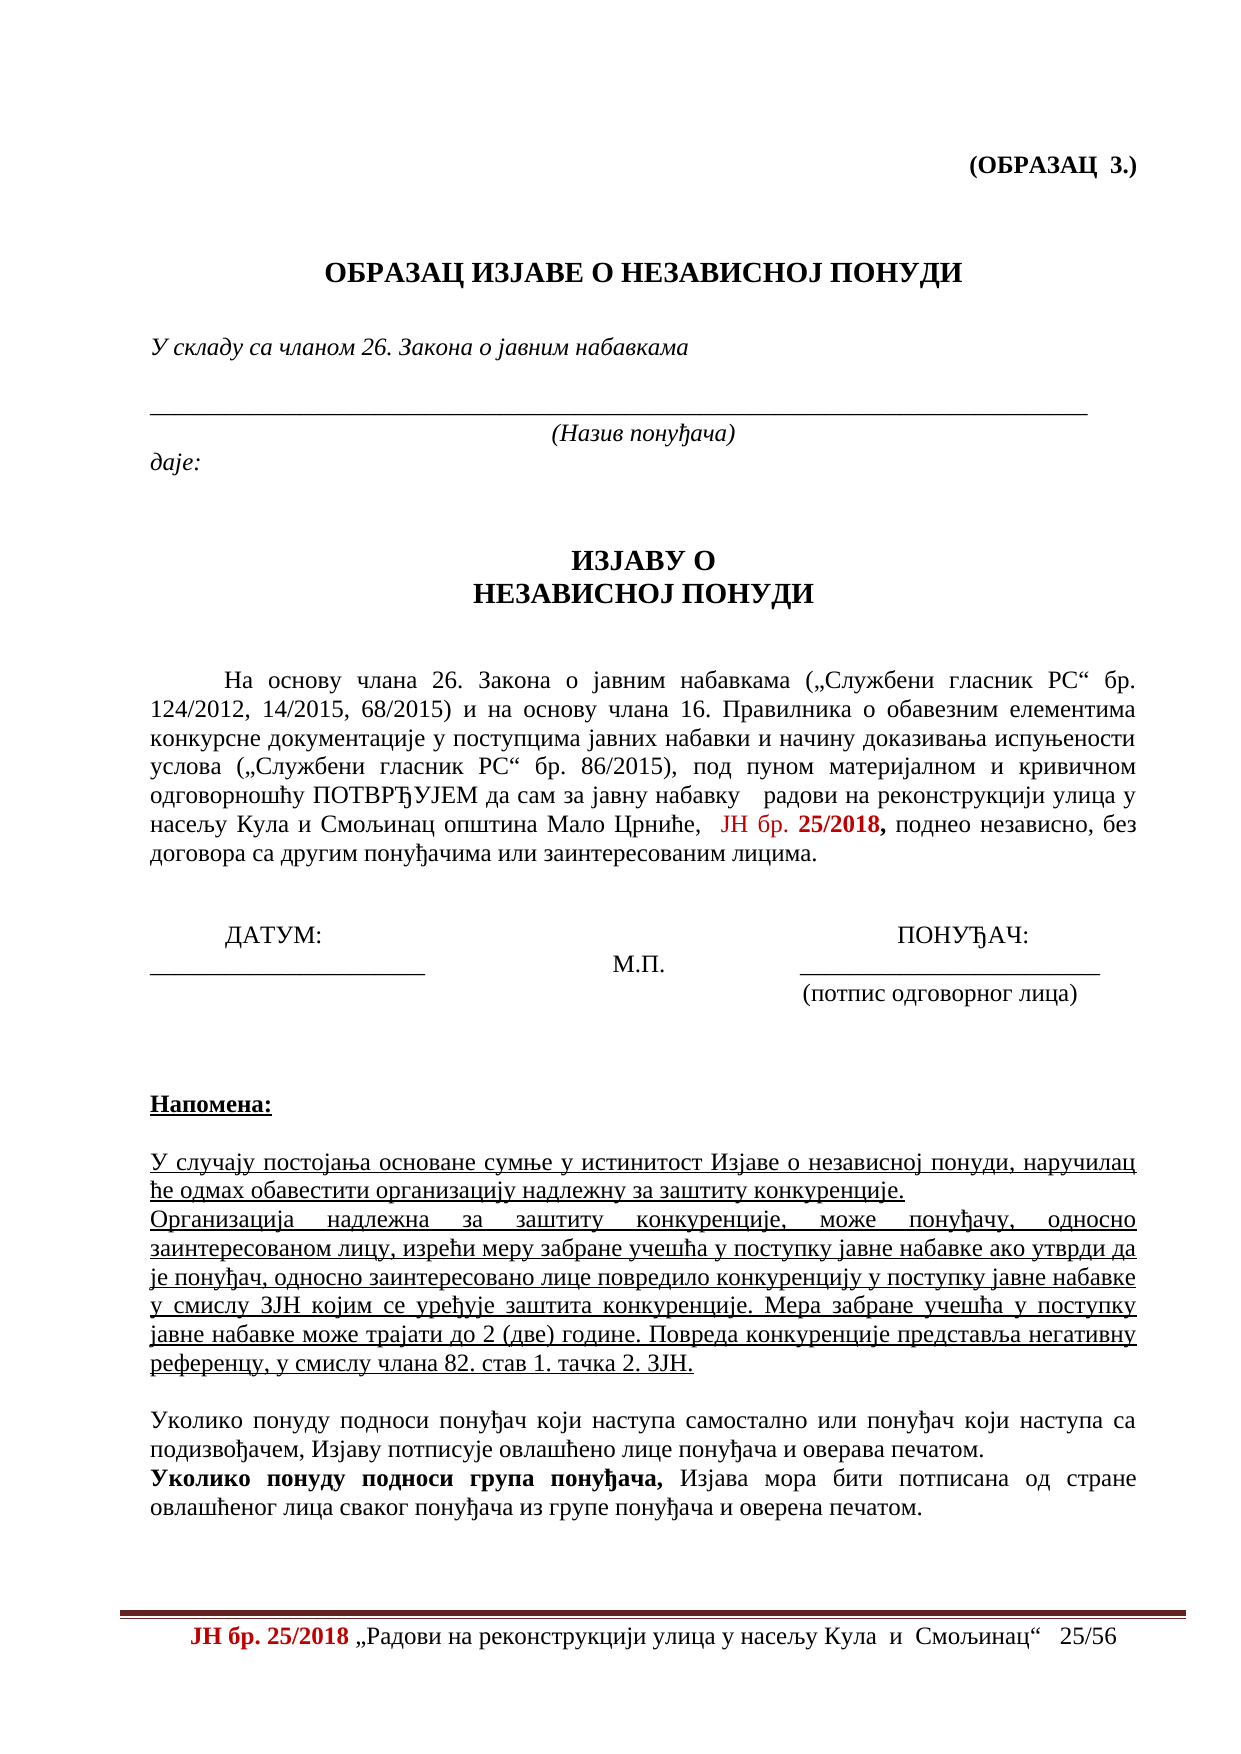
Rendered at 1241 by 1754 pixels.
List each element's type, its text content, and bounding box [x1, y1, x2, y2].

text (потпис одговорног лица) [740, 978, 1167, 1006]
text НЕЗАВИСНОЈ ПОНУДИ [150, 576, 1137, 610]
text На основу члана 26. Закона о јавним набавкама („Службени гласник РС“ бр. 124/2012, 14/2015, 68/2015) и на основу члана 16. Правилника о обавезним елементима конкурсне документације у поступцима јавних набавки и начину доказивања испуњености услова („Службени гласник РС“ бр. 86/2015), под пуном материјалном и кривичном одговорношћу ПОТВРЂУЈЕМ да сам за јавну набавку радови на реконструкцији улица у насељу Кула и Смољинац општина Мало Црниће, ЈН бр. 25/2018, поднео независно, без договора са другим понуђачима или заинтересованим лицима. [150, 665, 1137, 866]
text Организација надлежна за заштиту конкуренције, може понуђачу, односно заинтересованом лицу, изрећи меру забране учешћа у поступку јавне набавке ако утврди да је понуђач, односно заинтересовано лице повредило конкуренцију у поступку јавне набавке у смислу ЗЈН којим се уређује заштита конкуренције. Мера забране учешћа у поступку јавне набавке може трајати до 2 (две) године. Повреда конкуренције представља негативну референцу, у смислу члана 82. став 1. тачка 2. ЗЈН. [150, 1346, 1137, 1377]
text ДАТУМ: ПОНУЂАЧ: [150, 920, 1167, 949]
text даје: [150, 447, 1137, 476]
text Уколико понуду подноси понуђач који наступа самостално или понуђач који наступа са подизвођачем, Изјаву потписује овлашћено лице понуђача и оверава печатом. [150, 1405, 1137, 1463]
text У случају постојања основане сумње у истинитост Изјаве о независној понуди, наручилац ће одмах обавестити организацију надлежну за заштиту конкуренције. [150, 1173, 1137, 1204]
text (Назив понуђача) [150, 418, 1137, 447]
text ___________________________________________________________________________ [150, 389, 1137, 418]
text У случају постојања основане сумње у истинитост Изјаве о независној понуди, наручилац ће одмах обавестити организацију надлежну за заштиту конкуренције. [150, 1147, 1137, 1172]
text (ОБРАЗАЦ 3.) [150, 150, 1137, 179]
text Напомена: [150, 1089, 1137, 1118]
text ______________________ М.П. ________________________ [150, 949, 1167, 978]
text У складу са чланом 26. Закона о јавним набавкама [150, 332, 1137, 361]
text ОБРАЗАЦ ИЗЈАВЕ О НЕЗАВИСНОЈ ПОНУДИ [150, 255, 1137, 289]
text ИЗЈАВУ О [150, 543, 1137, 576]
text Уколико понуду подноси група понуђача, Изјава мора бити потписана од стране овлашћеног лица сваког понуђача из групе понуђача и оверена печатом. [150, 1463, 1137, 1520]
text Организација надлежна за заштиту конкуренције, може понуђачу, односно заинтересованом лицу, изрећи меру забране учешћа у поступку јавне набавке ако утврди да је понуђач, односно заинтересовано лице повредило конкуренцију у поступку јавне набавке у смислу ЗЈН којим се уређује заштита конкуренције. Мера забране учешћа у поступку јавне набавке може трајати до 2 (две) године. Повреда конкуренције представља негативну референцу, у смислу члана 82. став 1. тачка 2. ЗЈН. [150, 1259, 1137, 1315]
